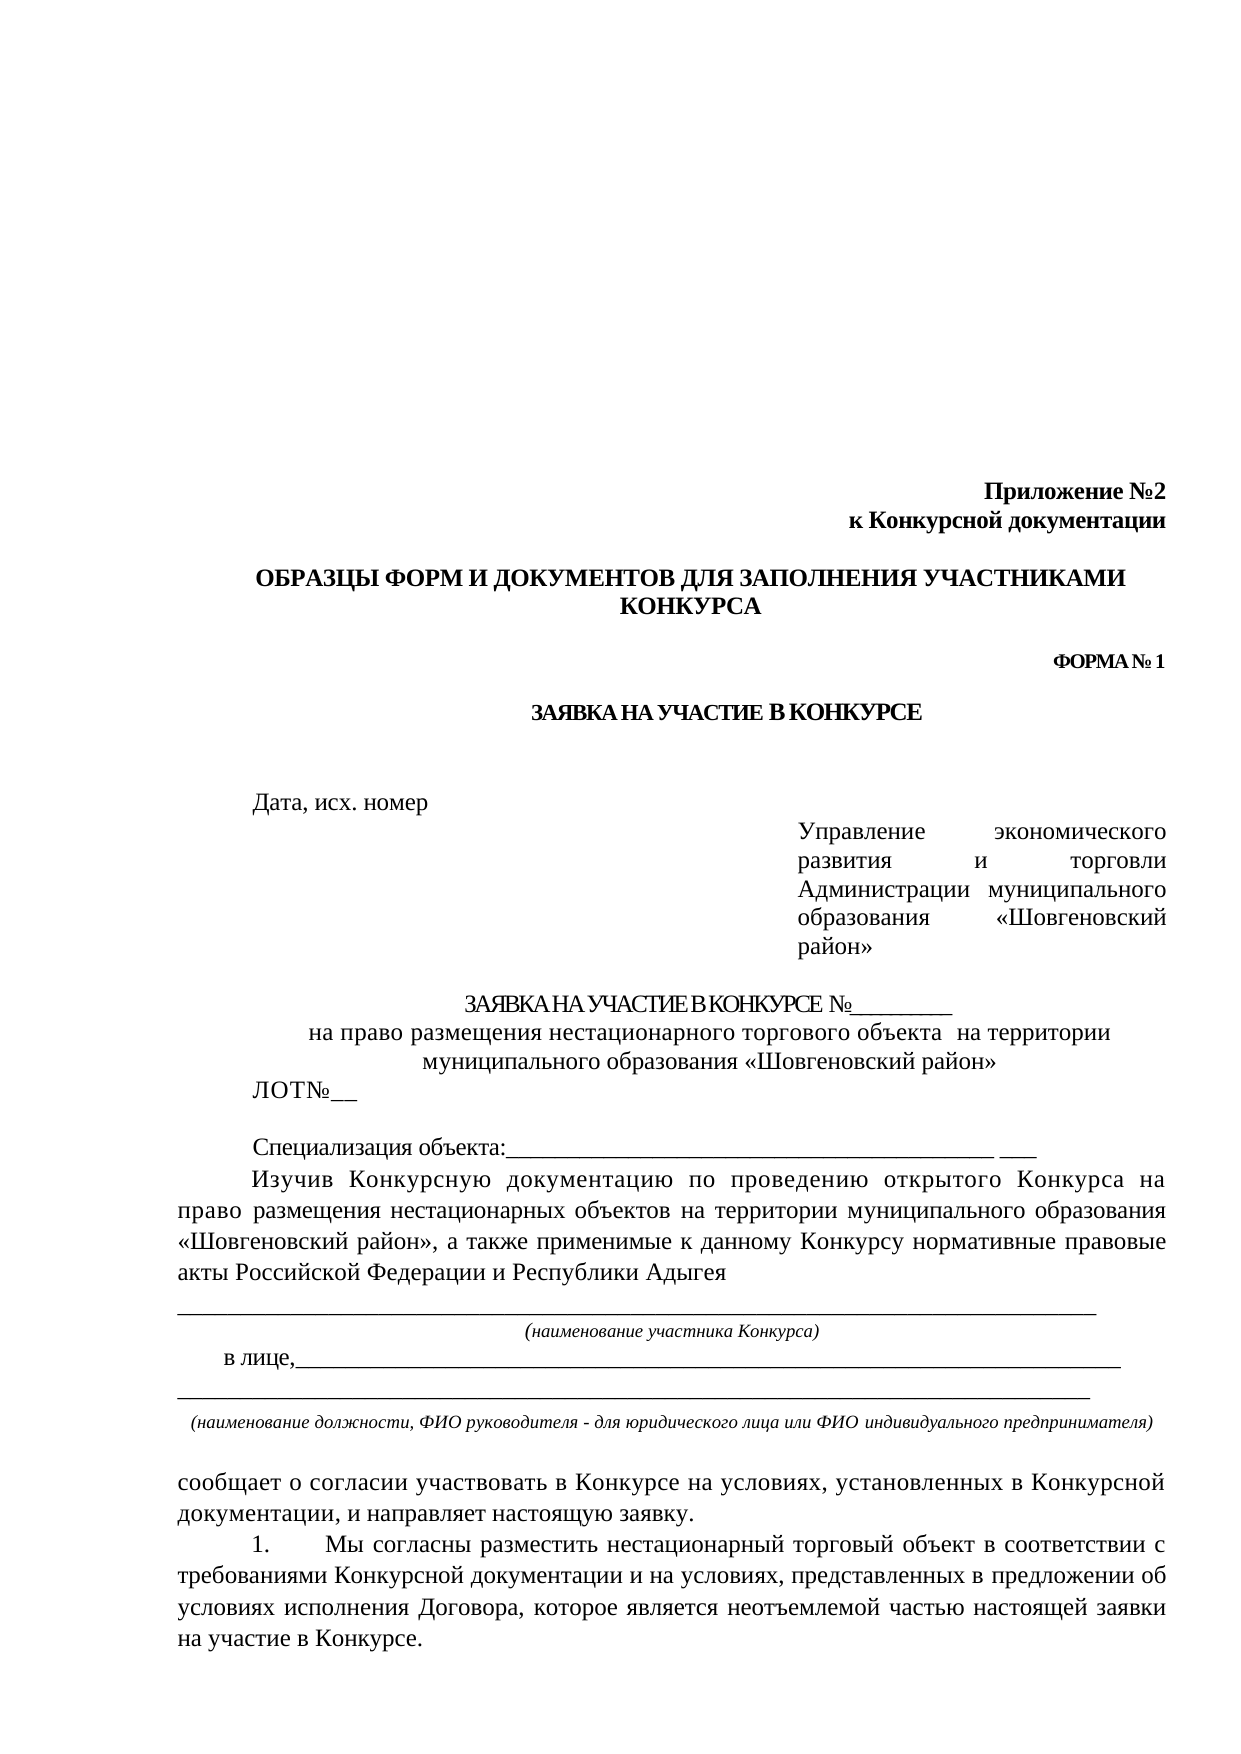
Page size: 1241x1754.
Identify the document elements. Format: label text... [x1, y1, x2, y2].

text _________________________________________________________________________ [177, 1370, 1167, 1402]
list Мы согласны разместить нестационарный торговый объект в соответствии с требованиями Конкурсной документации и на условиях, представленных в предложении об условиях исполнения Договора, которое является неотъемлемой частью настоящей заявки на участие в Конкурсе. [177, 1527, 1167, 1652]
text Специализация объекта:________________________________________ ___ [252, 1132, 1167, 1161]
text ЛОТ№__ [252, 1075, 1167, 1104]
text ЗАЯВКА НА УЧАСТИЕ В КОНКУРСЕ [288, 697, 1167, 726]
text _________________________________________________________________________ [177, 1286, 1167, 1317]
text сообщает о согласии участвовать в Конкурсе на условиях, установленных в Конкурсной документации, и направляет настоящую заявку. [177, 1464, 1167, 1527]
text Дата, исх. номер [252, 787, 1167, 816]
text (наименование должности, ФИО руководителя - для юридического лица или ФИО индивидуального предпринимателя) [177, 1402, 1167, 1433]
text ФОРМА № 1 [288, 649, 1167, 673]
text ЗАЯВКА НА УЧАСТИЕ В КОНКУРСЕ №__________ [252, 989, 1167, 1017]
text ОБРАЗЦЫ ФОРМ И ДОКУМЕНТОВ ДЛЯ ЗАПОЛНЕНИЯ УЧАСТНИКАМИ КОНКУРСА [215, 563, 1167, 620]
text Изучив Конкурсную документацию по проведению открытого Конкурса на право размещения нестационарных объектов на территории муниципального образования «Шовгеновский район», а также применимые к данному Конкурсу нормативные правовые акты Российской Федерации и Республики Адыгея [177, 1161, 1167, 1286]
text на право размещения нестационарного торгового объекта на территории муниципального образования «Шовгеновский район» [252, 1017, 1167, 1075]
text к Конкурсной документации [215, 505, 1167, 534]
text Приложение №2 [215, 476, 1167, 505]
text Управление экономического развития и торговли Администрации муниципального образования «Шовгеновский район» [797, 816, 1167, 960]
text (наименование участника Конкурса) в лице,__________________________________________________________________ [177, 1317, 1167, 1370]
